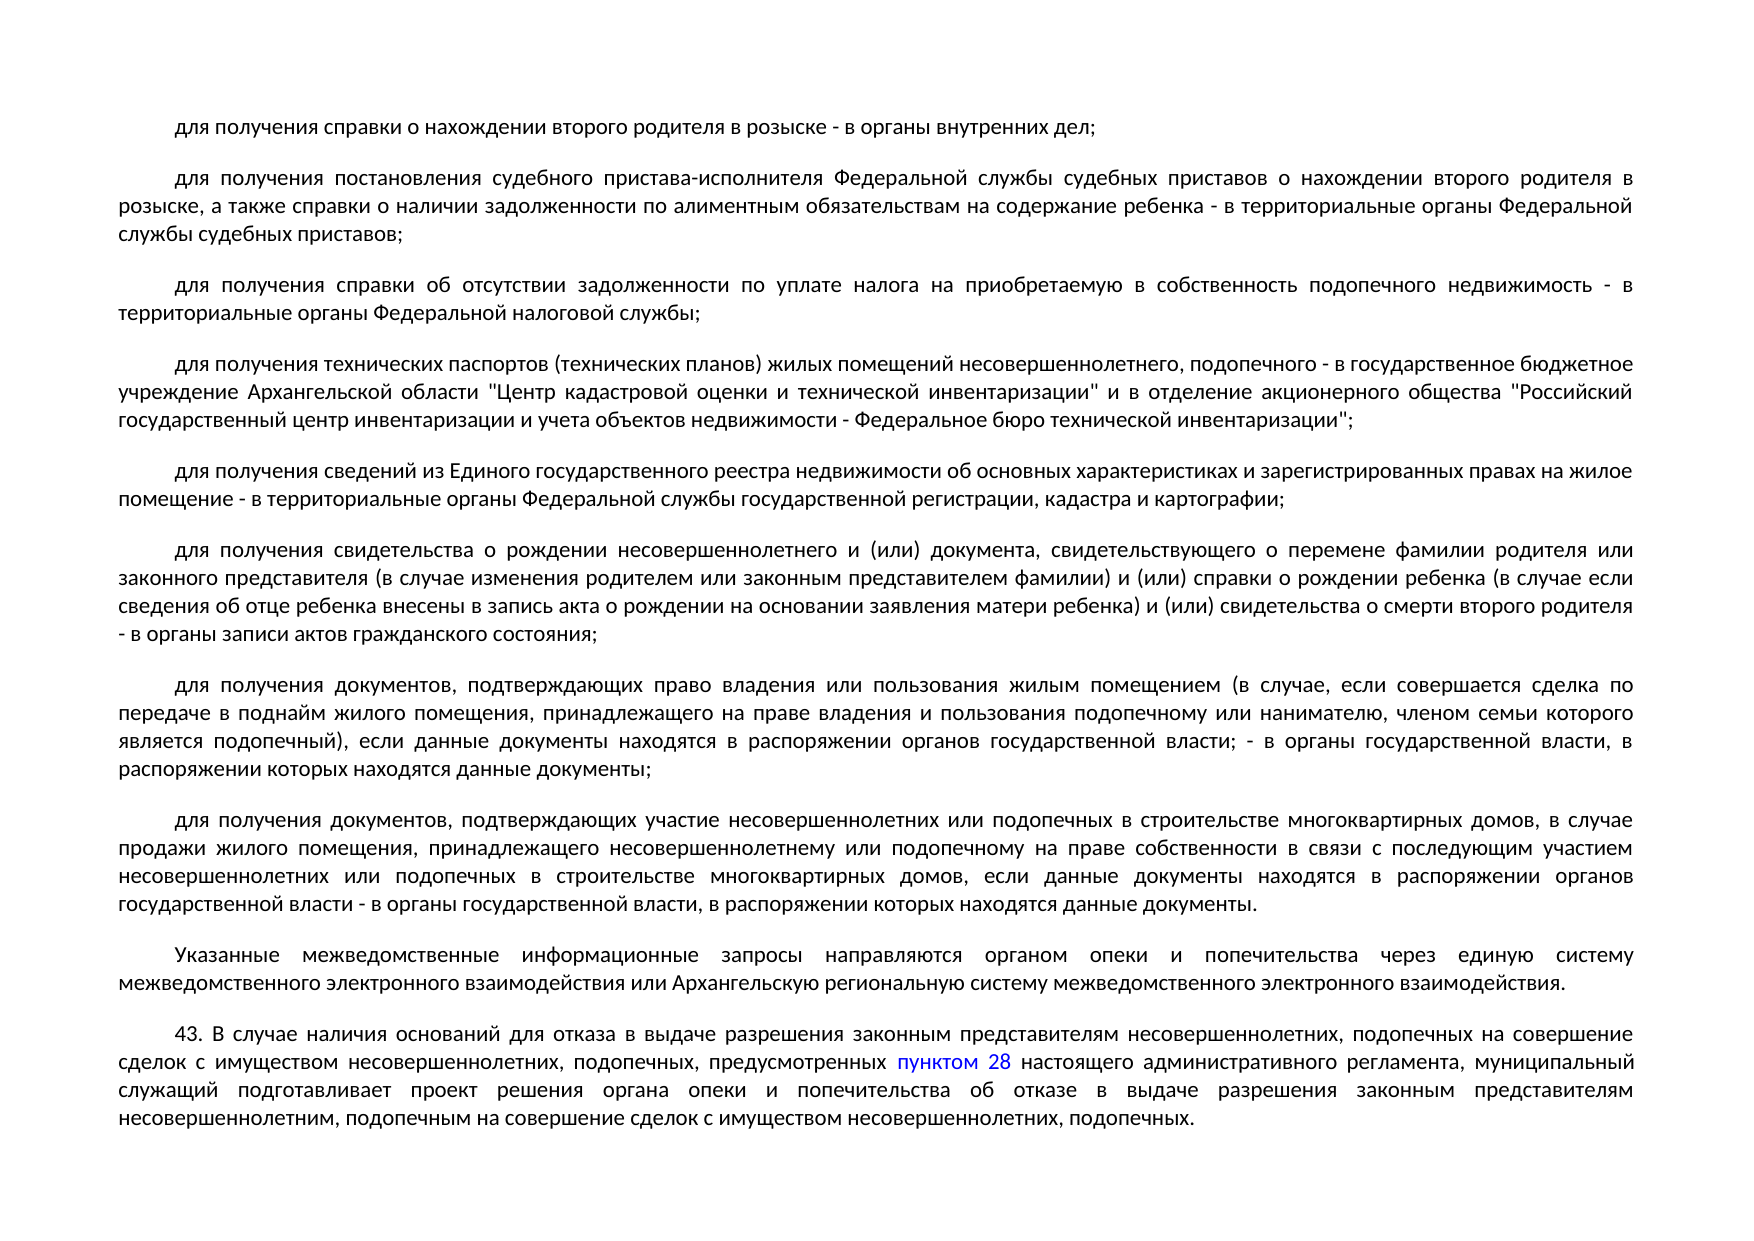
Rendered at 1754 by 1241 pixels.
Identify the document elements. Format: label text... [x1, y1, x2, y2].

text 43. В случае наличия оснований для отказа в выдаче разрешения законным представителям несовершеннолетних, подопечных на совершение сделок с имуществом несовершеннолетних, подопечных, предусмотренных пунктом 28 настоящего административного регламента, муниципальный служащий подготавливает проект решения органа опеки и попечительства об отказе в выдаче разрешения законным представителям несовершеннолетним, подопечным на совершение сделок с имуществом несовершеннолетних, подопечных. [118, 1019, 1636, 1131]
text для получения справки о нахождении второго родителя в розыске - в органы внутренних дел; [118, 112, 1636, 140]
text для получения документов, подтверждающих участие несовершеннолетних или подопечных в строительстве многоквартирных домов, в случае продажи жилого помещения, принадлежащего несовершеннолетнему или подопечному на праве собственности в связи с последующим участием несовершеннолетних или подопечных в строительстве многоквартирных домов, если данные документы находятся в распоряжении органов государственной власти - в органы государственной власти, в распоряжении которых находятся данные документы. [118, 805, 1636, 917]
text для получения сведений из Единого государственного реестра недвижимости об основных характеристиках и зарегистрированных правах на жилое помещение - в территориальные органы Федеральной службы государственной регистрации, кадастра и картографии; [118, 456, 1636, 512]
text для получения документов, подтверждающих право владения или пользования жилым помещением (в случае, если совершается сделка по передаче в поднайм жилого помещения, принадлежащего на праве владения и пользования подопечному или нанимателю, членом семьи которого является подопечный), если данные документы находятся в распоряжении органов государственной власти; - в органы государственной власти, в распоряжении которых находятся данные документы; [118, 670, 1636, 782]
text для получения постановления судебного пристава-исполнителя Федеральной службы судебных приставов о нахождении второго родителя в розыске, а также справки о наличии задолженности по алиментным обязательствам на содержание ребенка - в территориальные органы Федеральной службы судебных приставов; [118, 163, 1636, 247]
text для получения справки об отсутствии задолженности по уплате налога на приобретаемую в собственность подопечного недвижимость - в территориальные органы Федеральной налоговой службы; [118, 270, 1636, 326]
text для получения технических паспортов (технических планов) жилых помещений несовершеннолетнего, подопечного - в государственное бюджетное учреждение Архангельской области "Центр кадастровой оценки и технической инвентаризации" и в отделение акционерного общества "Российский государственный центр инвентаризации и учета объектов недвижимости - Федеральное бюро технической инвентаризации"; [118, 349, 1636, 433]
text Указанные межведомственные информационные запросы направляются органом опеки и попечительства через единую систему межведомственного электронного взаимодействия или Архангельскую региональную систему межведомственного электронного взаимодействия. [118, 940, 1636, 996]
text для получения свидетельства о рождении несовершеннолетнего и (или) документа, свидетельствующего о перемене фамилии родителя или законного представителя (в случае изменения родителем или законным представителем фамилии) и (или) справки о рождении ребенка (в случае если сведения об отце ребенка внесены в запись акта о рождении на основании заявления матери ребенка) и (или) свидетельства о смерти второго родителя - в органы записи актов гражданского состояния; [118, 535, 1636, 647]
